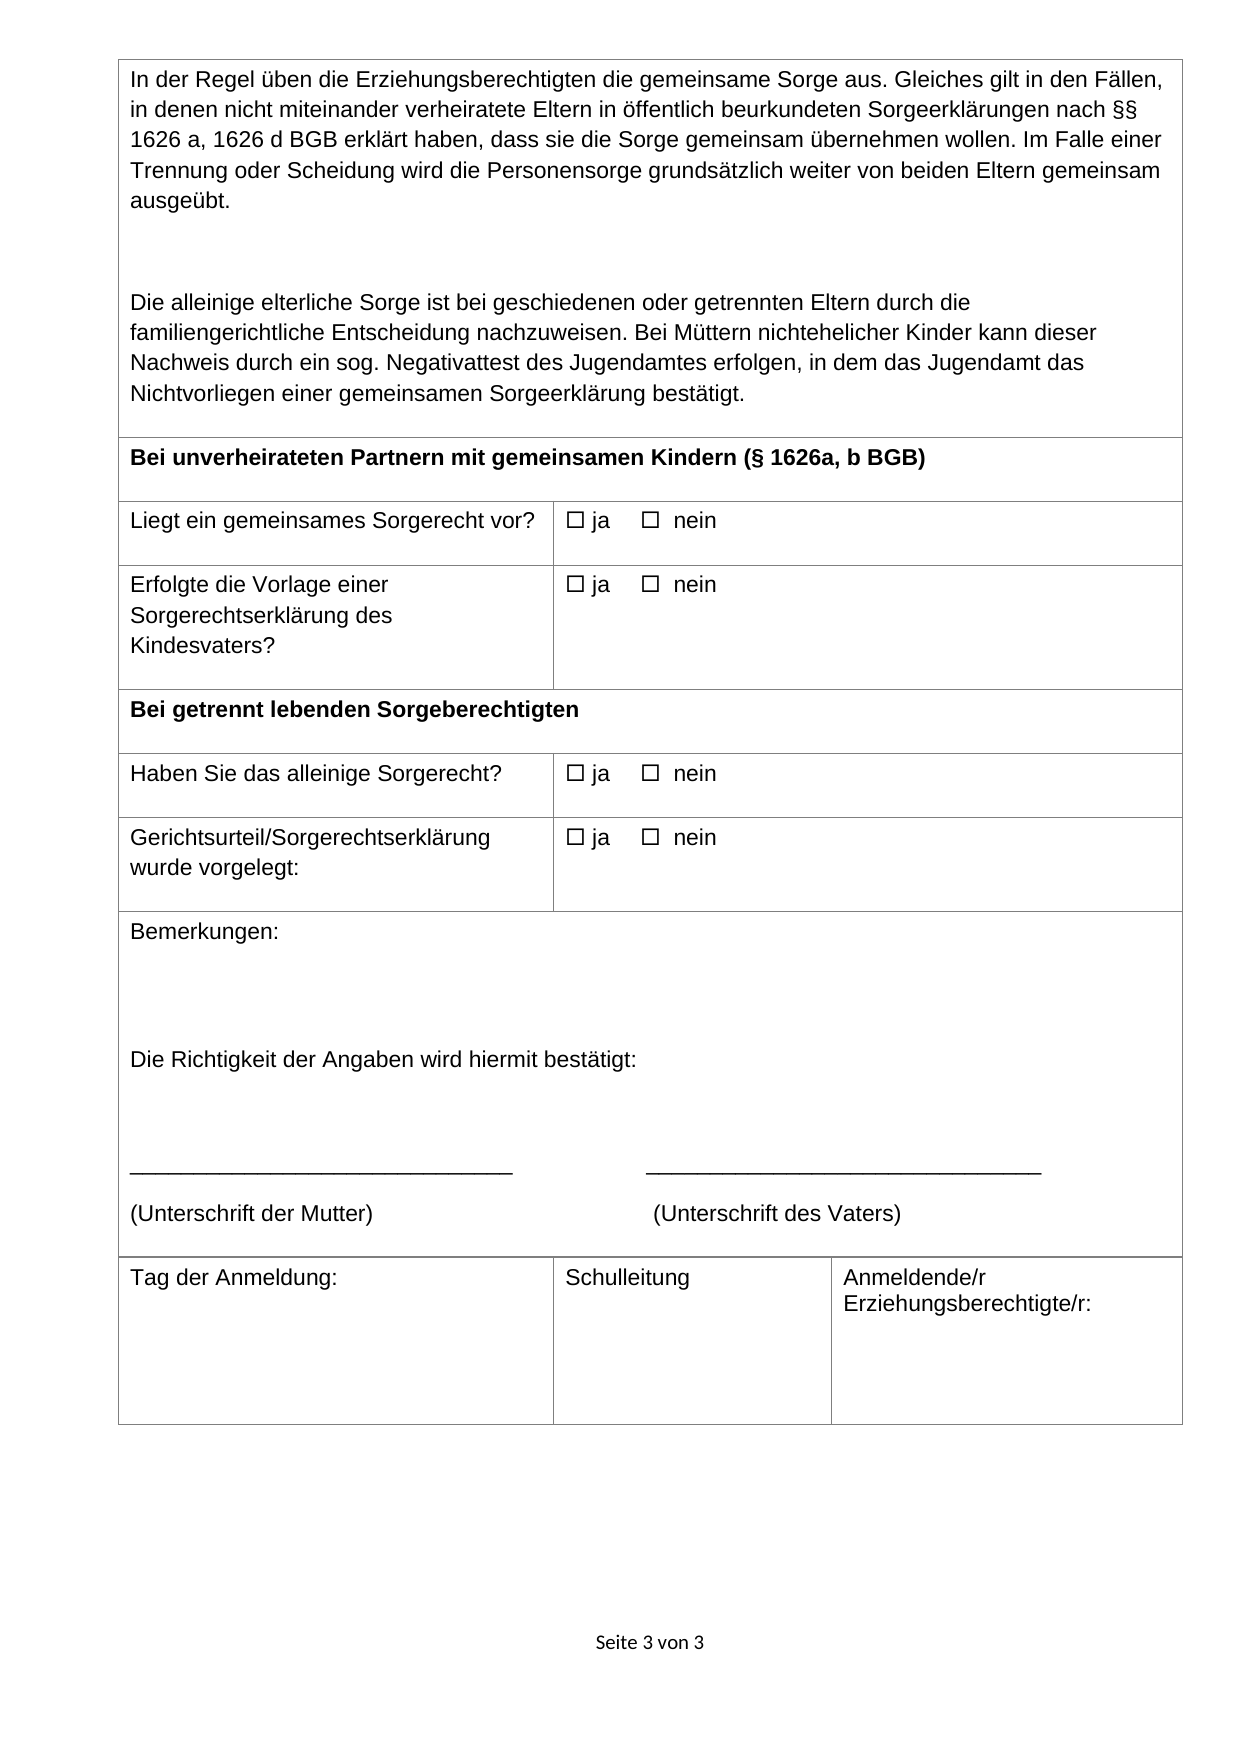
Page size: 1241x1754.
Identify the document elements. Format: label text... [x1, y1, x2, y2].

table_cell Haben Sie das alleinige Sorgerecht? [119, 754, 553, 817]
table_cell ja nein [554, 818, 1182, 911]
table_cell Bei unverheirateten Partnern mit gemeinsamen Kindern (§ 1626a, b BGB) [119, 438, 1182, 501]
table_cell Tag der Anmeldung: [119, 1258, 553, 1424]
table_cell ja nein [554, 502, 1182, 564]
table_cell Bemerkungen: Die Richtigkeit der Angaben wird hiermit bestätigt: ______________________________ _______________________________ (Unterschrift der Mutter) (Unterschrift des Vaters) [119, 912, 1182, 1256]
table_cell Erfolgte die Vorlage einer Sorgerechtserklärung des Kindesvaters? [119, 566, 553, 689]
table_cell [119, 60, 1182, 437]
table_cell Schulleitung [554, 1258, 831, 1424]
table_cell Bei getrennt lebenden Sorgeberechtigten [119, 690, 1182, 753]
table_cell ja nein [554, 754, 1182, 817]
table_cell Gerichtsurteil/Sorgerechtserklärung wurde vorgelegt: [119, 818, 553, 911]
table_cell ja nein [554, 566, 1182, 689]
table_cell Liegt ein gemeinsames Sorgerecht vor? [119, 502, 553, 564]
table_cell Anmeldende/r Erziehungsberechtigte/r: [832, 1258, 1182, 1424]
